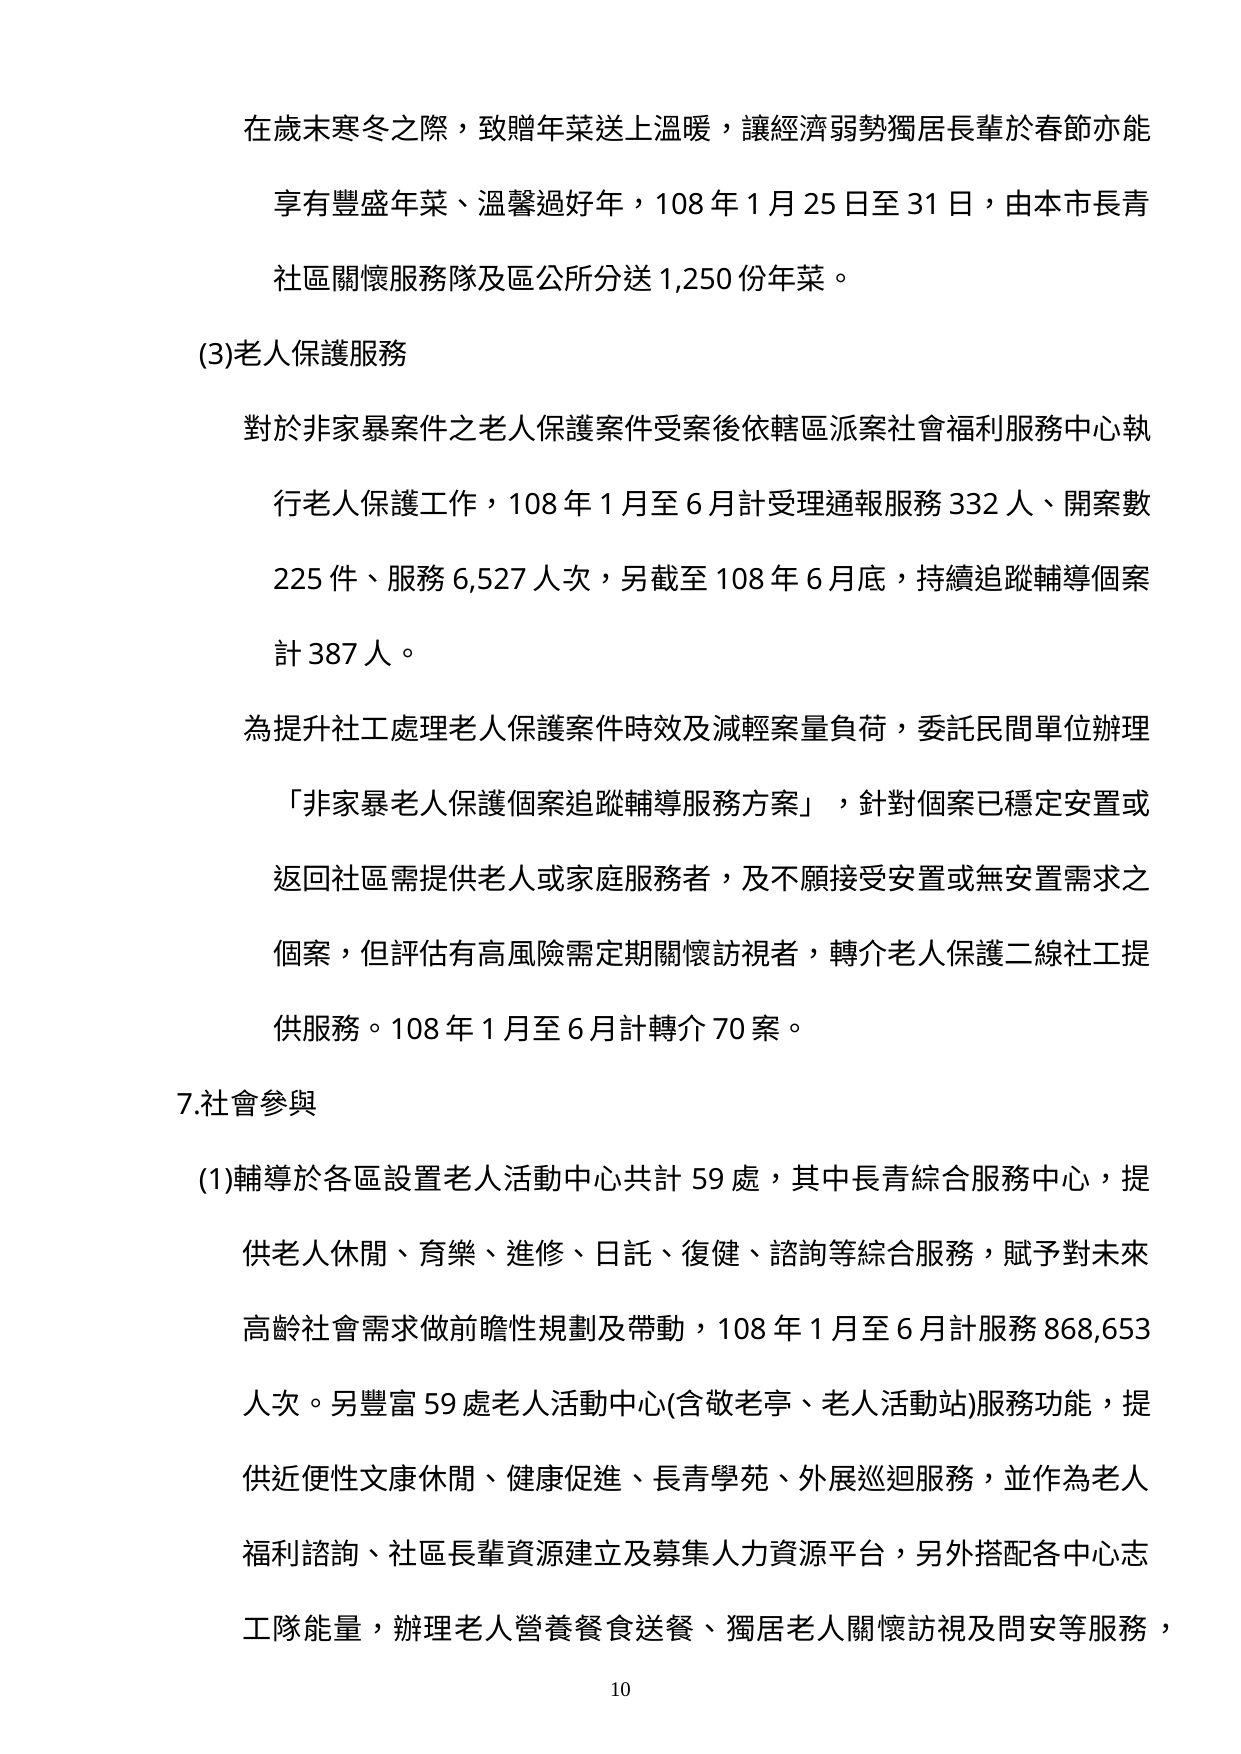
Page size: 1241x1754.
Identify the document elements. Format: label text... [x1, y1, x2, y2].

text (3)老人保護服務 [199, 314, 1152, 389]
text 7.社會參與 [176, 1064, 1152, 1139]
text 對於非家暴案件之老人保護案件受案後依轄區派案社會福利服務中心執行老人保護工作，108年1月至6月計受理通報服務332人、開案數225件、服務6,527人次，另截至108年6月底，持續追蹤輔導個案計387人。 [244, 389, 1152, 689]
text 在歲末寒冬之際，致贈年菜送上溫暖，讓經濟弱勢獨居長輩於春節亦能享有豐盛年菜、溫馨過好年，108年1月25日至31日，由本市長青社區關懷服務隊及區公所分送1,250份年菜。 [244, 89, 1152, 314]
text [199, 1139, 1152, 1664]
text 為提升社工處理老人保護案件時效及減輕案量負荷，委託民間單位辦理「非家暴老人保護個案追蹤輔導服務方案」，針對個案已穩定安置或返回社區需提供老人或家庭服務者，及不願接受安置或無安置需求之個案，但評估有高風險需定期關懷訪視者，轉介老人保護二線社工提供服務。108年1月至6月計轉介70案。 [244, 689, 1152, 1064]
